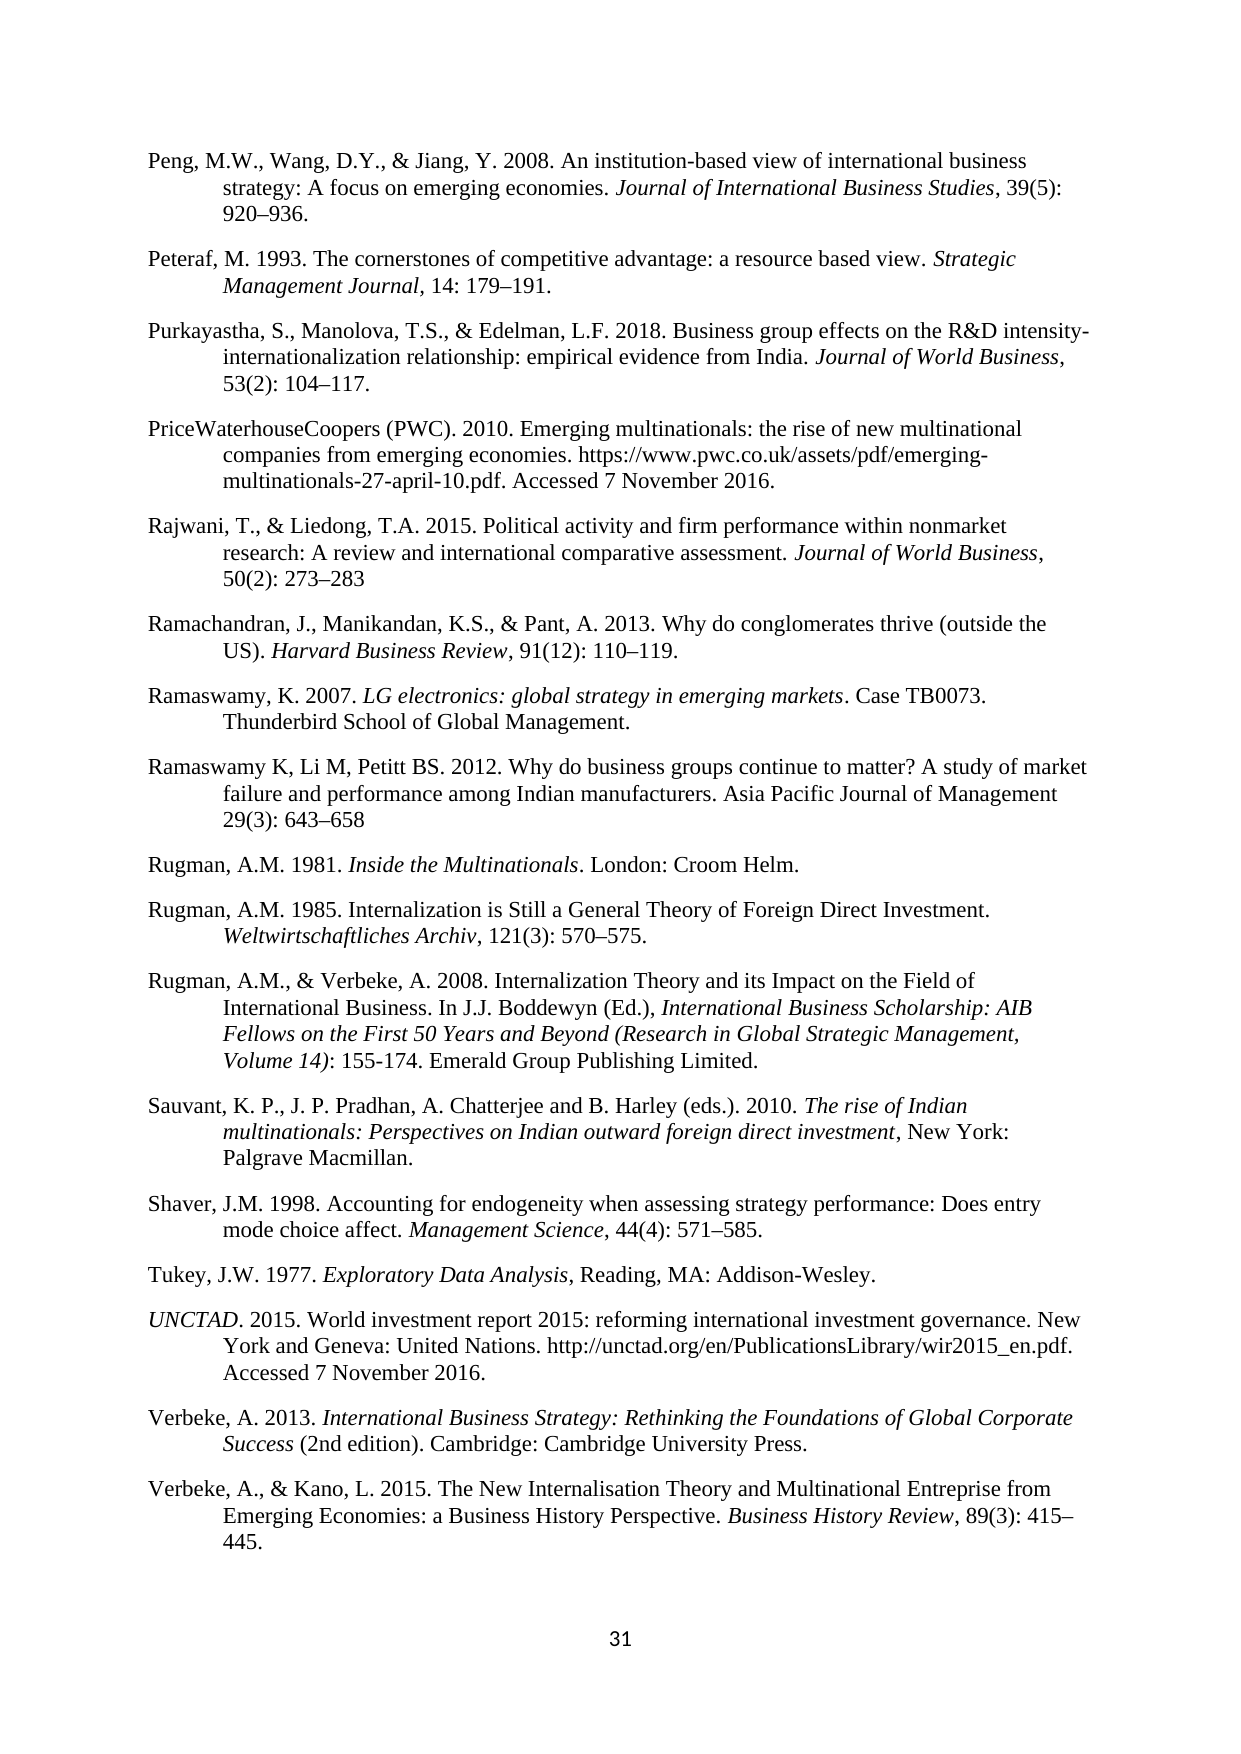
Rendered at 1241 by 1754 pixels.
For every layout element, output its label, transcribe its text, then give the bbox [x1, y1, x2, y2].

text Rajwani, T., & Liedong, T.A. 2015. Political activity and firm performance within nonmarket research: A review and international comparative assessment. Journal of World Business, 50(2): 273–283 [148, 512, 1093, 592]
text Rugman, A.M. 1981. Inside the Multinationals. London: Croom Helm. [148, 851, 1093, 877]
text Ramachandran, J., Manikandan, K.S., & Pant, A. 2013. Why do conglomerates thrive (outside the US). Harvard Business Review, 91(12): 110–119. [148, 610, 1093, 663]
text Ramaswamy K, Li M, Petitt BS. 2012. Why do business groups continue to matter? A study of market failure and performance among Indian manufacturers. Asia Pacific Journal of Management 29(3): 643–658 [148, 753, 1093, 832]
text Verbeke, A., & Kano, L. 2015. The New Internalisation Theory and Multinational Entreprise from Emerging Economies: a Business History Perspective. Business History Review, 89(3): 415–445. [148, 1475, 1093, 1554]
text Tukey, J.W. 1977. Exploratory Data Analysis, Reading, MA: Addison-Wesley. [148, 1261, 1093, 1287]
text Rugman, A.M. 1985. Internalization is Still a General Theory of Foreign Direct Investment. Weltwirtschaftliches Archiv, 121(3): 570–575. [148, 896, 1093, 949]
text Sauvant, K. P., J. P. Pradhan, A. Chatterjee and B. Harley (eds.). 2010. The rise of Indian multinationals: Perspectives on Indian outward foreign direct investment, New York: Palgrave Macmillan. [148, 1092, 1093, 1171]
text Rugman, A.M., & Verbeke, A. 2008. Internalization Theory and its Impact on the Field of International Business. In J.J. Boddewyn (Ed.), International Business Scholarship: AIB Fellows on the First 50 Years and Beyond (Research in Global Strategic Management, Volume 14): 155-174. Emerald Group Publishing Limited. [148, 968, 1093, 1073]
text Peng, M.W., Wang, D.Y., & Jiang, Y. 2008. An institution-based view of international business strategy: A focus on emerging economies. Journal of International Business Studies, 39(5): 920–936. [148, 148, 1093, 227]
text Ramaswamy, K. 2007. LG electronics: global strategy in emerging markets. Case TB0073. Thunderbird School of Global Management. [148, 682, 1093, 734]
text Peteraf, M. 1993. The cornerstones of competitive advantage: a resource based view. Strategic Management Journal, 14: 179–191. [148, 245, 1093, 298]
text Verbeke, A. 2013. International Business Strategy: Rethinking the Foundations of Global Corporate Success (2nd edition). Cambridge: Cambridge University Press. [148, 1404, 1093, 1457]
text PriceWaterhouseCoopers (PWC). 2010. Emerging multinationals: the rise of new multinational companies from emerging economies. https://www.pwc.co.uk/assets/pdf/emerging-multinationals-27-april-10.pdf. Accessed 7 November 2016. [148, 415, 1093, 494]
text Shaver, J.M. 1998. Accounting for endogeneity when assessing strategy performance: Does entry mode choice affect. Management Science, 44(4): 571–585. [148, 1189, 1093, 1242]
text Purkayastha, S., Manolova, T.S., & Edelman, L.F. 2018. Business group effects on the R&D intensity-internationalization relationship: empirical evidence from India. Journal of World Business, 53(2): 104–117. [148, 317, 1093, 396]
text UNCTAD. 2015. World investment report 2015: reforming international investment governance. New York and Geneva: United Nations. http://unctad.org/en/PublicationsLibrary/wir2015_en.pdf. Accessed 7 November 2016. [148, 1306, 1093, 1385]
